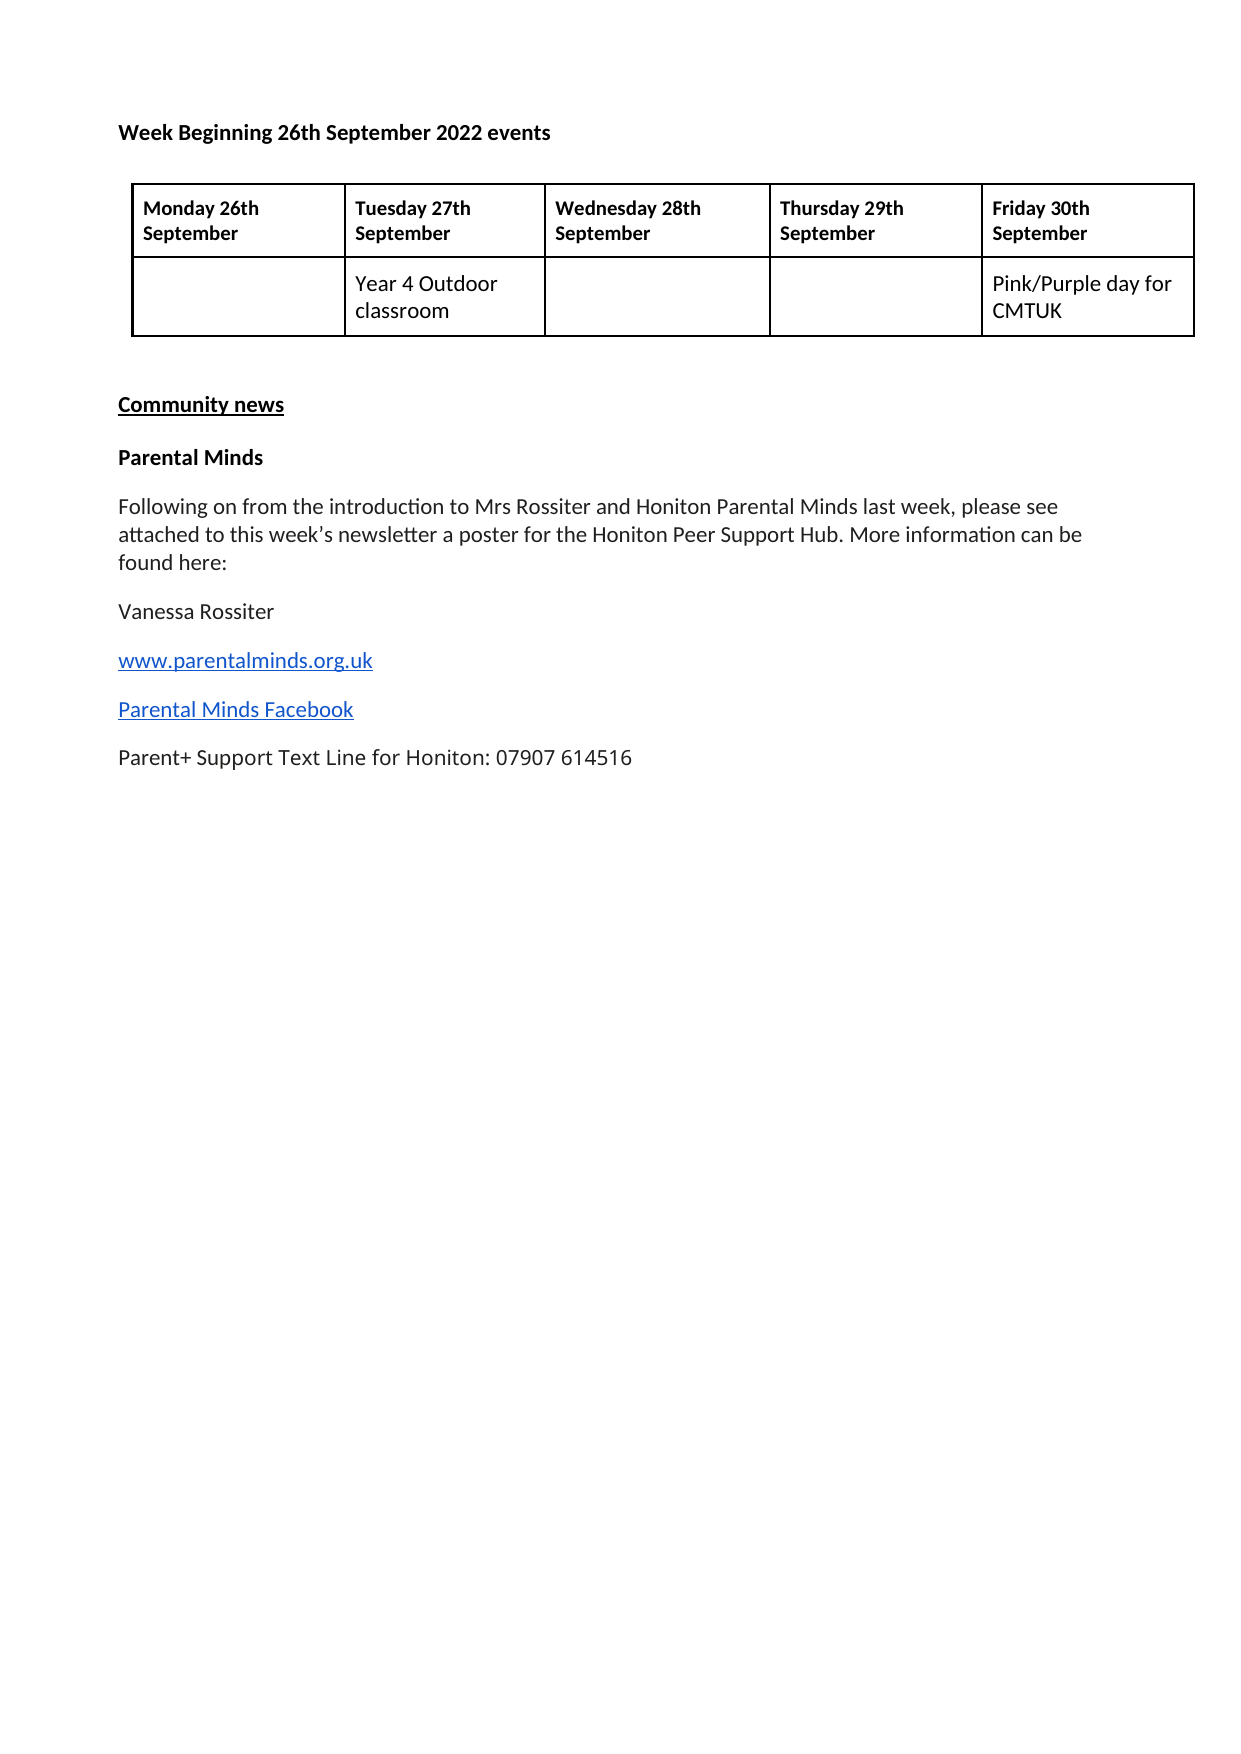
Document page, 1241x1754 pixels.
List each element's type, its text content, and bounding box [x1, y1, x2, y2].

table_header Monday 26th September [134, 185, 344, 256]
table_cell [546, 258, 769, 335]
table_header Wednesday 28th September [546, 185, 769, 256]
table_header Tuesday 27th September [346, 185, 544, 256]
table_header Friday 30th September [983, 185, 1193, 256]
table_header Thursday 29th September [771, 185, 981, 256]
text Parental Minds [118, 443, 1122, 471]
text www.parentalminds.org.uk [118, 646, 1122, 674]
text Vanessa Rossiter [118, 597, 1122, 625]
text Parent+ Support Text Line for Honiton: 07907 614516 [118, 743, 1122, 772]
text Community news [118, 390, 1122, 418]
table_cell [134, 258, 344, 335]
text Parental Minds Facebook [118, 695, 1122, 723]
table_cell Pink/Purple day for CMTUK [983, 258, 1193, 335]
text Following on from the introduction to Mrs Rossiter and Honiton Parental Minds last week, please see attached to this week’s newsletter a poster for the Honiton Peer Support Hub. More information can be found here: [118, 492, 1122, 576]
table_cell [771, 258, 981, 335]
table_cell Year 4 Outdoor classroom [346, 258, 544, 335]
text Week Beginning 26th September 2022 events [118, 118, 1122, 146]
